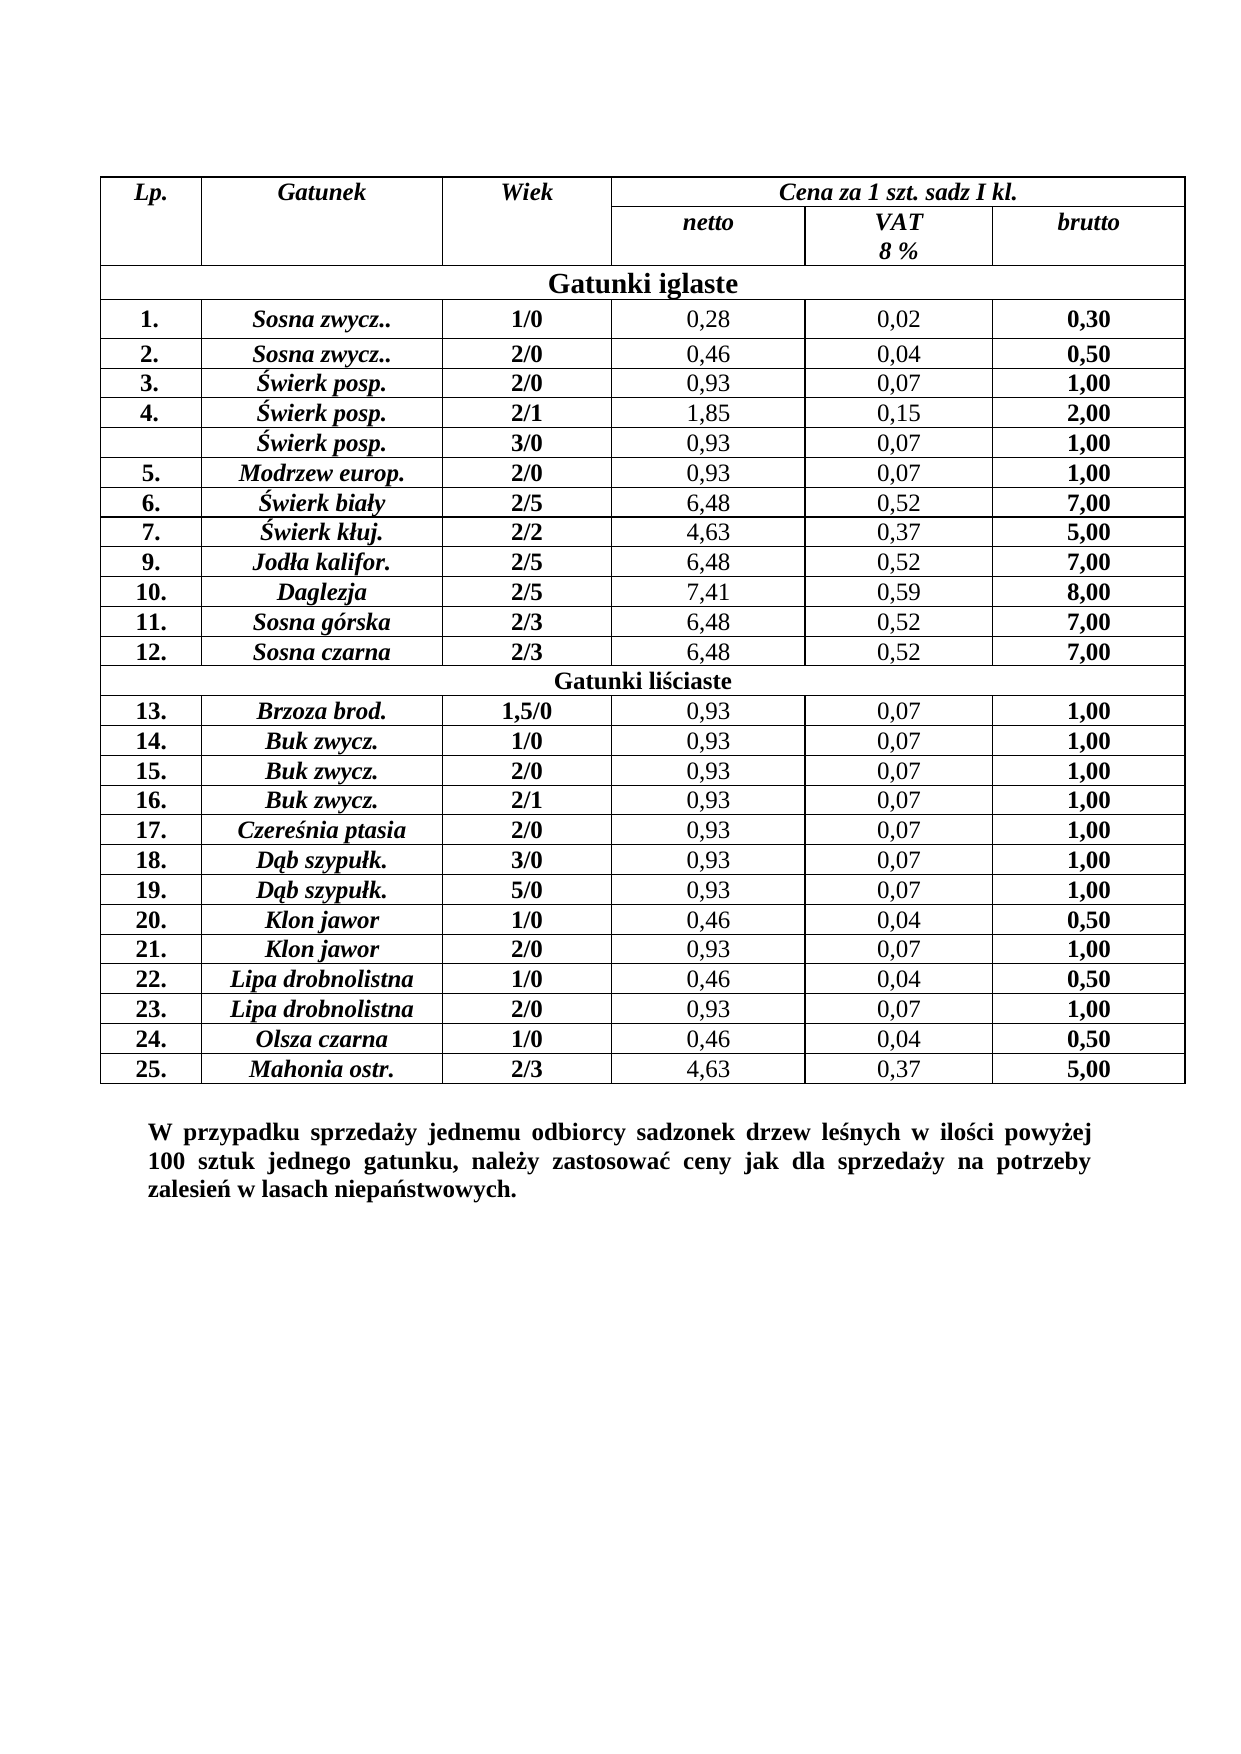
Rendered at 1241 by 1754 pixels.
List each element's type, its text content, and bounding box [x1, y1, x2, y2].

table_cell 0,07 [806, 786, 992, 814]
table_cell 2/3 [443, 637, 611, 665]
table_cell Brzoza brod. [202, 696, 442, 725]
table_cell 3. [101, 369, 201, 397]
table_cell 6,48 [612, 547, 804, 576]
table_cell Sosna zwycz.. [202, 300, 442, 338]
table_cell 5/0 [443, 875, 611, 904]
table_cell [101, 428, 201, 457]
table_cell 2/1 [443, 786, 611, 814]
table_cell 6,48 [612, 488, 804, 516]
table_cell 4,63 [612, 518, 804, 546]
table_cell 8,00 [993, 577, 1184, 606]
table_cell 2/0 [443, 339, 611, 367]
table_cell 0,93 [612, 815, 804, 844]
table_cell 1,00 [993, 786, 1184, 814]
table_cell 14. [101, 726, 201, 755]
table_cell 2/0 [443, 756, 611, 784]
table_header Cena za 1 szt. sadz I kl. [612, 178, 1184, 206]
table_cell 2/0 [443, 994, 611, 1023]
table_cell 2/5 [443, 577, 611, 606]
table_cell 0,07 [806, 994, 992, 1023]
table_cell 0,52 [806, 547, 992, 576]
table_cell 0,46 [612, 964, 804, 993]
table_cell 0,46 [612, 905, 804, 933]
table_cell 2/5 [443, 488, 611, 516]
table_cell 0,07 [806, 935, 992, 963]
table_cell 1/0 [443, 726, 611, 755]
table_cell Lipa drobnolistna [202, 994, 442, 1023]
table_cell 0,93 [612, 696, 804, 725]
table_cell 0,04 [806, 905, 992, 933]
table_cell 1,00 [993, 428, 1184, 457]
table_cell Świerk posp. [202, 428, 442, 457]
table_cell 0,07 [806, 845, 992, 874]
table_cell 2/3 [443, 1054, 611, 1082]
table_cell 0,07 [806, 815, 992, 844]
table_cell 0,07 [806, 756, 992, 784]
table_cell 7. [101, 518, 201, 546]
table_cell Olsza czarna [202, 1024, 442, 1053]
table_cell 6. [101, 488, 201, 516]
table_cell Sosna czarna [202, 637, 442, 665]
table_cell 6,48 [612, 607, 804, 636]
table_cell 0,07 [806, 696, 992, 725]
table_cell Czereśnia ptasia [202, 815, 442, 844]
table_cell 2/0 [443, 458, 611, 487]
table_cell 0,04 [806, 964, 992, 993]
table_cell Świerk posp. [202, 398, 442, 427]
table_cell brutto [993, 207, 1184, 265]
table_cell 0,04 [806, 339, 992, 367]
table_cell 0,93 [612, 845, 804, 874]
table_cell 2/3 [443, 607, 611, 636]
table_cell 1/0 [443, 905, 611, 933]
table_cell 0,07 [806, 726, 992, 755]
table_cell 24. [101, 1024, 201, 1053]
table_cell Buk zwycz. [202, 756, 442, 784]
table_cell 0,52 [806, 607, 992, 636]
table_cell 9. [101, 547, 201, 576]
table_cell 0,93 [612, 786, 804, 814]
table_cell 0,30 [993, 300, 1184, 338]
table_cell 0,02 [806, 300, 992, 338]
table_cell 0,15 [806, 398, 992, 427]
table_cell 1,00 [993, 756, 1184, 784]
table_cell 0,93 [612, 458, 804, 487]
table_cell 2/1 [443, 398, 611, 427]
table_cell 0,93 [612, 994, 804, 1023]
table_cell 2/0 [443, 369, 611, 397]
table_cell 0,46 [612, 1024, 804, 1053]
table_cell Gatunki iglaste [101, 266, 1184, 299]
table_cell Świerk biały [202, 488, 442, 516]
table_cell 0,50 [993, 339, 1184, 367]
table_cell 21. [101, 935, 201, 963]
table_cell 0,50 [993, 905, 1184, 933]
table_cell 5. [101, 458, 201, 487]
table_cell 2/0 [443, 815, 611, 844]
table_cell 0,52 [806, 488, 992, 516]
table_cell 1,5/0 [443, 696, 611, 725]
table_cell Klon jawor [202, 935, 442, 963]
table_cell Daglezja [202, 577, 442, 606]
table_cell 1/0 [443, 964, 611, 993]
table_cell 0,52 [806, 637, 992, 665]
table_cell 0,50 [993, 964, 1184, 993]
table_cell 3/0 [443, 845, 611, 874]
table_cell 20. [101, 905, 201, 933]
table_cell Mahonia ostr. [202, 1054, 442, 1082]
table_cell 0,28 [612, 300, 804, 338]
table_cell 1/0 [443, 300, 611, 338]
table_cell 7,00 [993, 488, 1184, 516]
table_cell Świerk kłuj. [202, 518, 442, 546]
table_cell 23. [101, 994, 201, 1023]
table_cell 22. [101, 964, 201, 993]
table_header Wiek [443, 178, 611, 265]
table_cell 16. [101, 786, 201, 814]
table_cell 0,07 [806, 875, 992, 904]
table_cell 1,00 [993, 994, 1184, 1023]
table_cell 10. [101, 577, 201, 606]
table_cell 0,04 [806, 1024, 992, 1053]
table_cell 6,48 [612, 637, 804, 665]
table_cell 2/0 [443, 935, 611, 963]
table_cell 0,07 [806, 369, 992, 397]
table_cell Jodła kalifor. [202, 547, 442, 576]
table_cell 0,46 [612, 339, 804, 367]
table_cell 1/0 [443, 1024, 611, 1053]
table_cell Świerk posp. [202, 369, 442, 397]
table_cell 0,50 [993, 1024, 1184, 1053]
table_cell 1,00 [993, 458, 1184, 487]
table_cell 1,00 [993, 369, 1184, 397]
table_cell 0,93 [612, 935, 804, 963]
table_cell 7,00 [993, 607, 1184, 636]
table_cell 1,00 [993, 726, 1184, 755]
text W przypadku sprzedaży jednemu odbiorcy sadzonek drzew leśnych w ilości powyżej 100 sztuk jednego gatunku, należy zastosować ceny jak dla sprzedaży na potrzeby zalesień w lasach niepaństwowych. [148, 1117, 1093, 1203]
table_cell Modrzew europ. [202, 458, 442, 487]
table_cell 12. [101, 637, 201, 665]
table_cell 19. [101, 875, 201, 904]
table_cell Lipa drobnolistna [202, 964, 442, 993]
table_cell 0,93 [612, 756, 804, 784]
table_cell 0,59 [806, 577, 992, 606]
table_cell 15. [101, 756, 201, 784]
table_cell Dąb szypułk. [202, 875, 442, 904]
table_header Gatunek [202, 178, 442, 265]
table_cell 13. [101, 696, 201, 725]
table_cell 2/5 [443, 547, 611, 576]
table_cell Sosna zwycz.. [202, 339, 442, 367]
table_cell 1,00 [993, 935, 1184, 963]
table_cell 1,00 [993, 815, 1184, 844]
table_cell 25. [101, 1054, 201, 1082]
table_cell 1,00 [993, 845, 1184, 874]
table_cell 7,00 [993, 637, 1184, 665]
table_cell 1,85 [612, 398, 804, 427]
table_cell 5,00 [993, 518, 1184, 546]
table_cell Sosna górska [202, 607, 442, 636]
table_cell 0,93 [612, 428, 804, 457]
table_cell 5,00 [993, 1054, 1184, 1082]
table_cell 3/0 [443, 428, 611, 457]
table_cell netto [612, 207, 804, 265]
table_cell 4,63 [612, 1054, 804, 1082]
table_cell 7,00 [993, 547, 1184, 576]
table_cell Buk zwycz. [202, 726, 442, 755]
table_cell 17. [101, 815, 201, 844]
table_cell Gatunki liściaste [101, 666, 1184, 695]
table_cell 1,00 [993, 696, 1184, 725]
table_cell 0,93 [612, 726, 804, 755]
table_cell 1. [101, 300, 201, 338]
table_header Lp. [101, 178, 201, 265]
table_cell 0,07 [806, 428, 992, 457]
table_cell 7,41 [612, 577, 804, 606]
table_cell Buk zwycz. [202, 786, 442, 814]
table_cell 11. [101, 607, 201, 636]
table_cell 2/2 [443, 518, 611, 546]
table_cell Klon jawor [202, 905, 442, 933]
table_cell VAT 8 % [806, 207, 992, 265]
table_cell 0,07 [806, 458, 992, 487]
table_cell 1,00 [993, 875, 1184, 904]
table_cell 0,37 [806, 518, 992, 546]
table_cell 0,93 [612, 369, 804, 397]
table_cell 0,93 [612, 875, 804, 904]
table_cell 2. [101, 339, 201, 367]
table_cell 0,37 [806, 1054, 992, 1082]
table_cell 2,00 [993, 398, 1184, 427]
table_cell 18. [101, 845, 201, 874]
table_cell Dąb szypułk. [202, 845, 442, 874]
table_cell 4. [101, 398, 201, 427]
